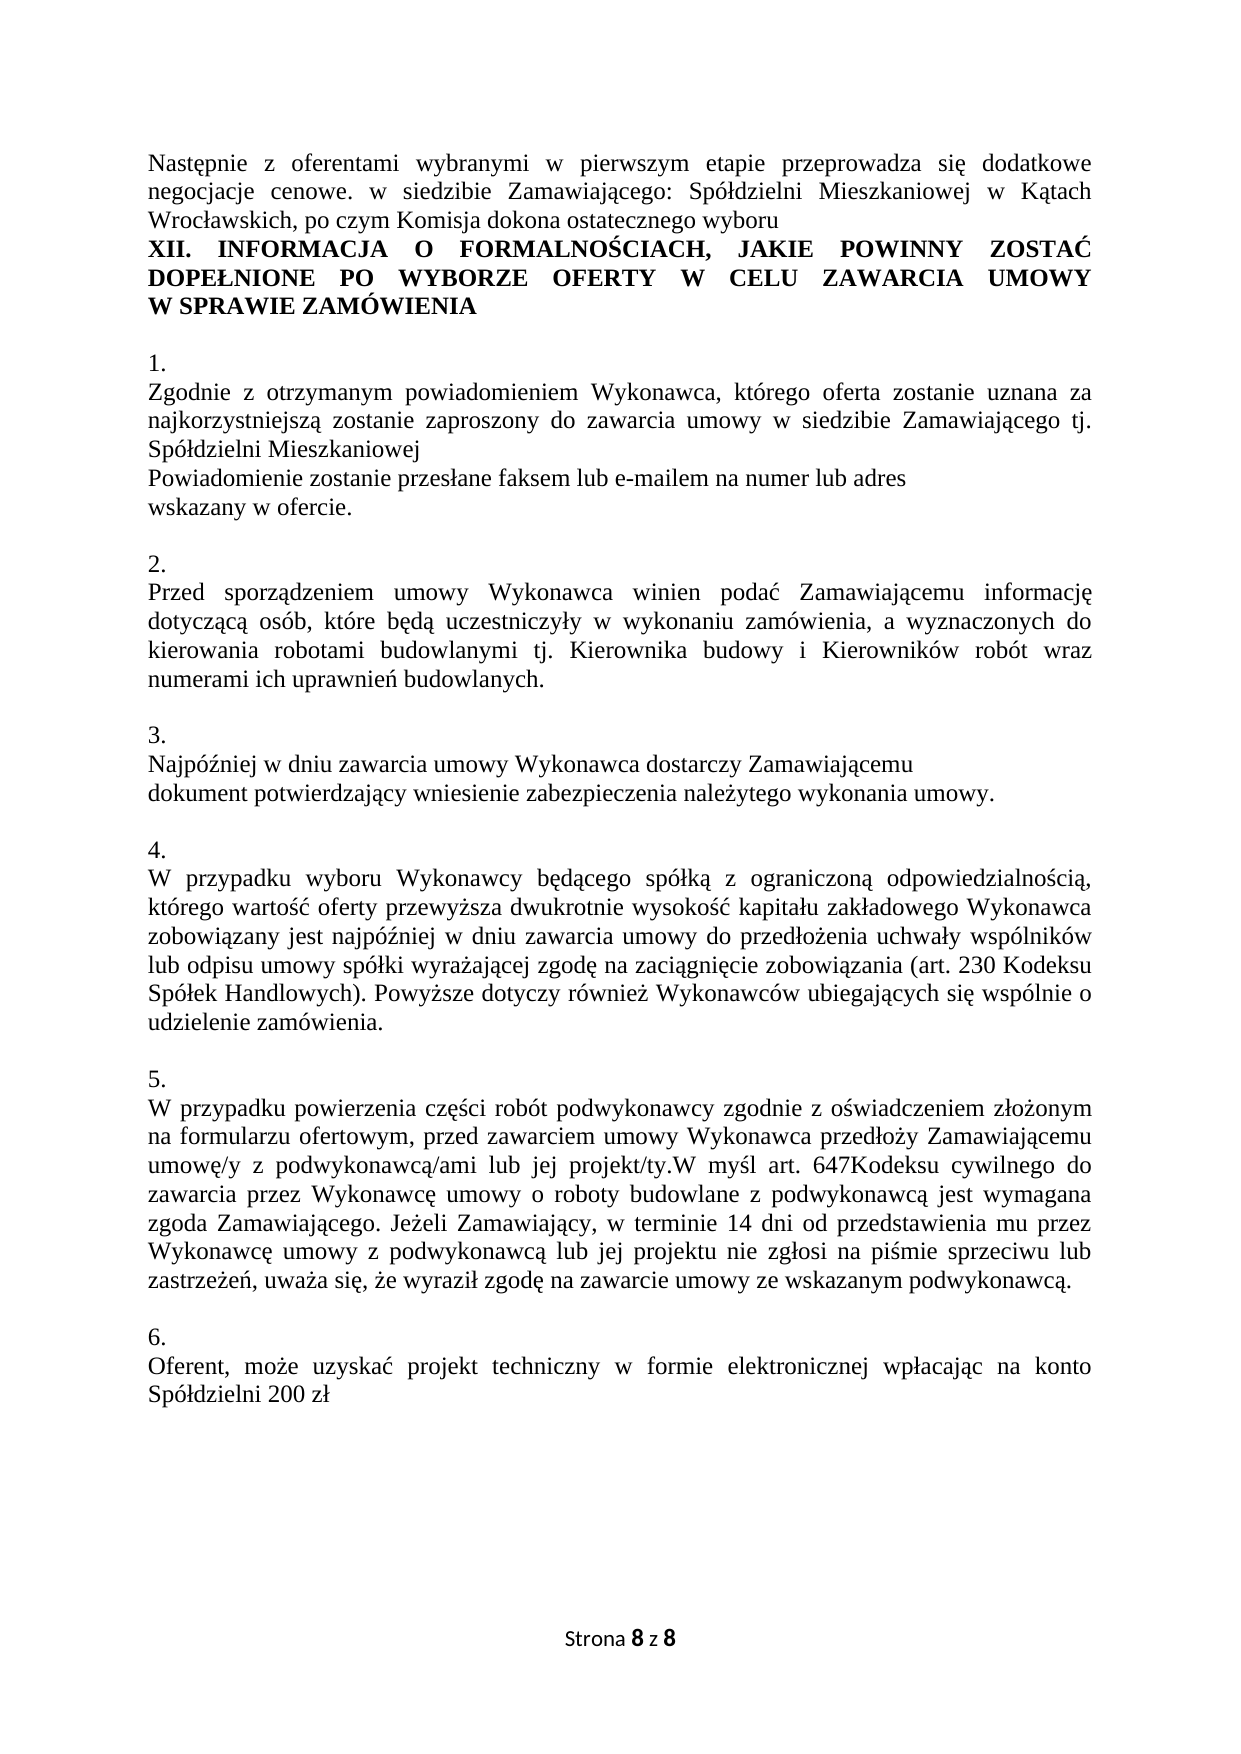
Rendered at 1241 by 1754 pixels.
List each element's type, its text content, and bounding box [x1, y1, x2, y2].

text Następnie z oferentami wybranymi w pierwszym etapie przeprowadza się dodatkowe negocjacje cenowe. w siedzibie Zamawiającego: Spółdzielni Mieszkaniowej w Kątach Wrocławskich, po czym Komisja dokona ostatecznego wyboru [148, 148, 1093, 234]
text 6. [148, 1322, 1093, 1351]
text W przypadku powierzenia części robót podwykonawcy zgodnie z oświadczeniem złożonym na formularzu ofertowym, przed zawarciem umowy Wykonawca przedłoży Zamawiającemu umowę/y z podwykonawcą/ami lub jej projekt/ty.W myśl art. 647Kodeksu cywilnego do zawarcia przez Wykonawcę umowy o roboty budowlane z podwykonawcą jest wymagana zgoda Zamawiającego. Jeżeli Zamawiający, w terminie 14 dni od przedstawienia mu przez Wykonawcę umowy z podwykonawcą lub jej projektu nie zgłosi na piśmie sprzeciwu lub zastrzeżeń, uważa się, że wyraził zgodę na zawarcie umowy ze wskazanym podwykonawcą. [148, 1093, 1093, 1294]
text 1. [148, 348, 1093, 377]
text 4. [148, 835, 1093, 863]
text Zgodnie z otrzymanym powiadomieniem Wykonawca, którego oferta zostanie uznana za najkorzystniejszą zostanie zaproszony do zawarcia umowy w siedzibie Zamawiającego tj. Spółdzielni Mieszkaniowej [148, 377, 1093, 463]
text XII. INFORMACJA O FORMALNOŚCIACH, JAKIE POWINNY ZOSTAĆ DOPEŁNIONE PO WYBORZE OFERTY W CELU ZAWARCIA UMOWY W SPRAWIE ZAMÓWIENIA [148, 234, 1093, 320]
text 3. [148, 720, 1093, 749]
text Przed sporządzeniem umowy Wykonawca winien podać Zamawiającemu informację dotyczącą osób, które będą uczestniczyły w wykonaniu zamówienia, a wyznaczonych do kierowania robotami budowlanymi tj. Kierownika budowy i Kierowników robót wraz numerami ich uprawnień budowlanych. [148, 577, 1093, 692]
text W przypadku wyboru Wykonawcy będącego spółką z ograniczoną odpowiedzialnością, którego wartość oferty przewyższa dwukrotnie wysokość kapitału zakładowego Wykonawca zobowiązany jest najpóźniej w dniu zawarcia umowy do przedłożenia uchwały wspólników lub odpisu umowy spółki wyrażającej zgodę na zaciągnięcie zobowiązania (art. 230 Kodeksu Spółek Handlowych). Powyższe dotyczy również Wykonawców ubiegających się wspólnie o udzielenie zamówienia. [148, 863, 1093, 1036]
text Oferent, może uzyskać projekt techniczny w formie elektronicznej wpłacając na konto Spółdzielni 200 zł [148, 1351, 1093, 1408]
text Powiadomienie zostanie przesłane faksem lub e-mailem na numer lub adres [148, 463, 1093, 492]
text 5. [148, 1064, 1093, 1093]
text Najpóźniej w dniu zawarcia umowy Wykonawca dostarczy Zamawiającemu [148, 749, 1093, 778]
text dokument potwierdzający wniesienie zabezpieczenia należytego wykonania umowy. [148, 778, 1093, 807]
text wskazany w ofercie. [148, 492, 1093, 521]
text 2. [148, 549, 1093, 577]
